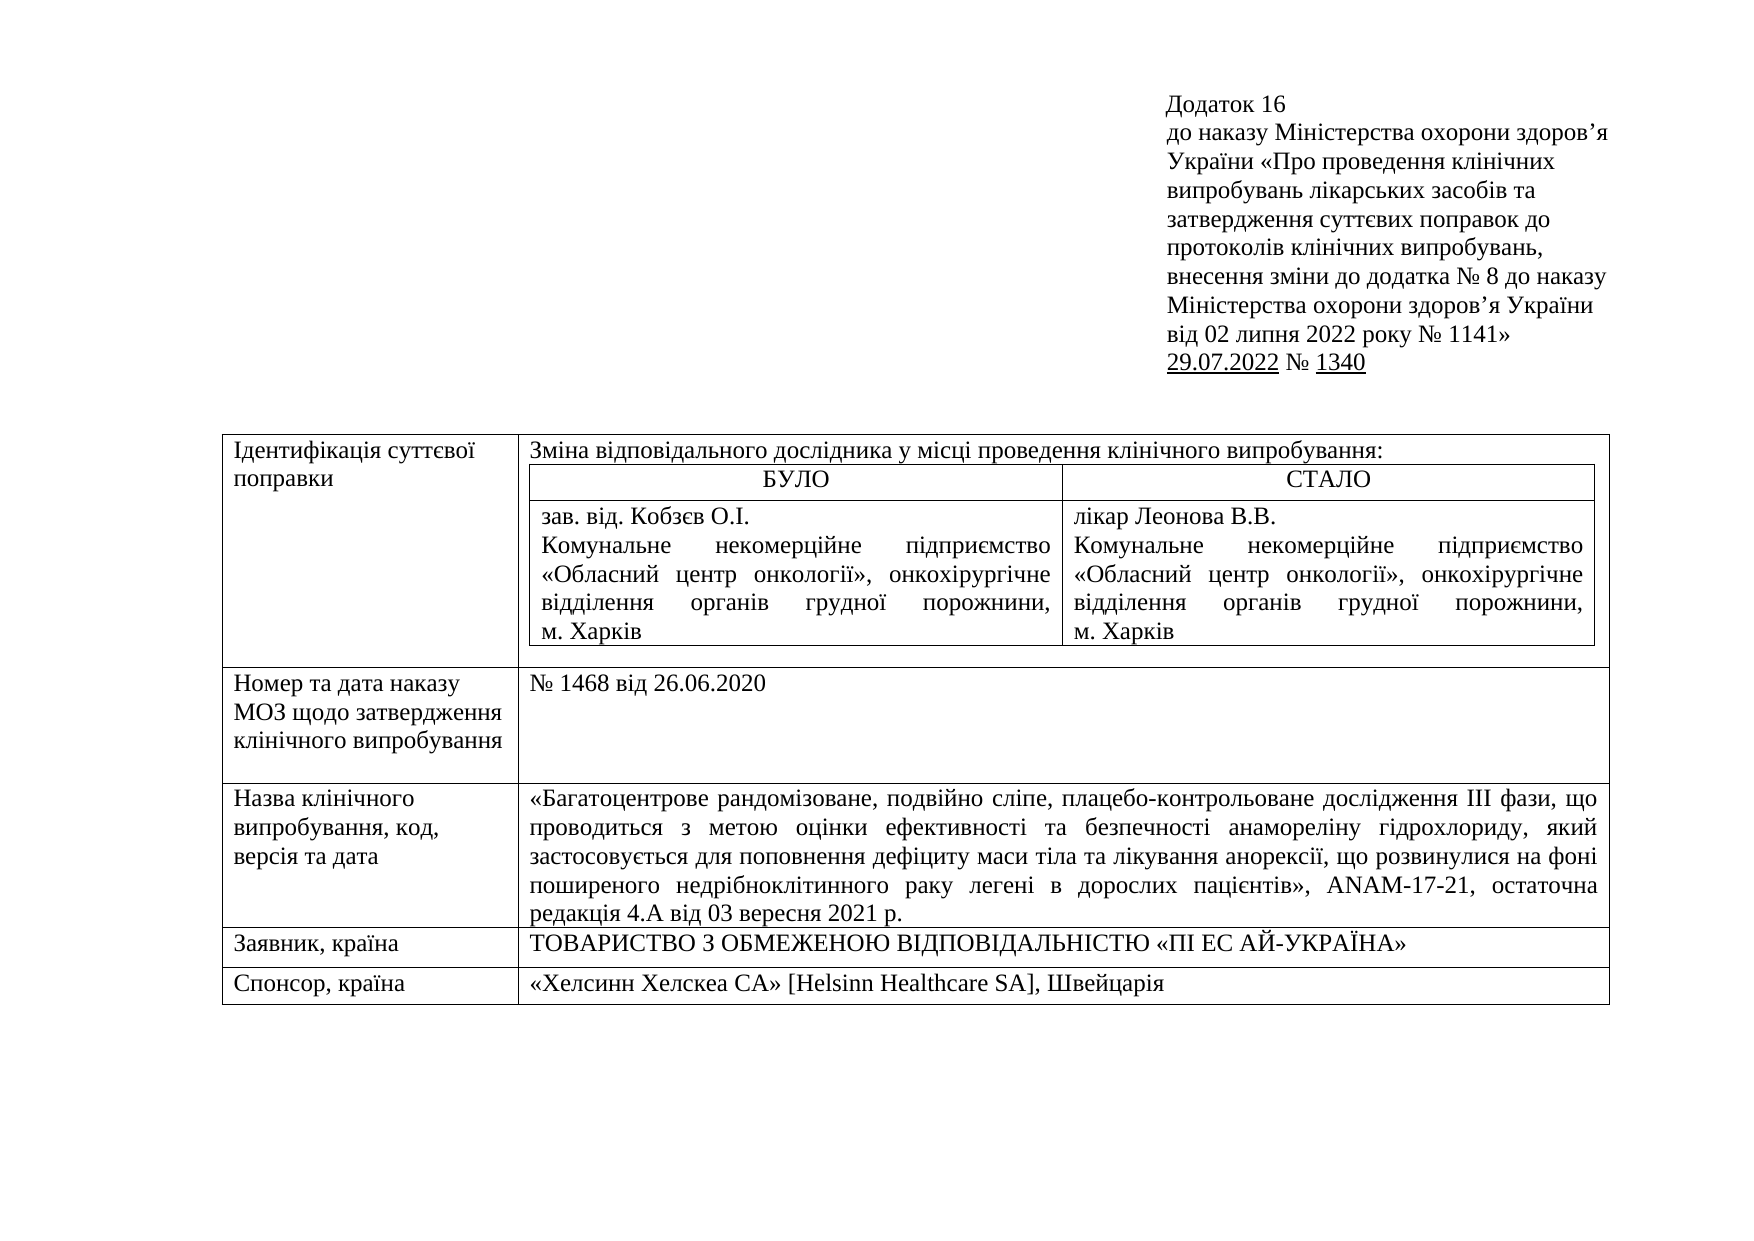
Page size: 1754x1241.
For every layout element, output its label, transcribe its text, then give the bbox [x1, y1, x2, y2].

table_cell «Багатоцентрове рандомізоване, подвійно сліпе, плацебо-контрольоване дослідження III фази, що проводиться з метою оцінки ефективності та безпечності анамореліну гідрохлориду, який застосовується для поповнення дефіциту маси тіла та лікування анорексії, що розвинулися на фоні поширеного недрібноклітинного раку легені в дорослих пацієнтів», ANAM-17-21, остаточна редакція 4.А від 03 вересня 2021 р. [519, 784, 1609, 927]
table_cell ТОВАРИСТВО З ОБМЕЖЕНОЮ ВІДПОВІДАЛЬНІСТЮ «ПІ ЕС АЙ-УКРАЇНА» [519, 928, 1609, 967]
text 29.07.2022 № 1340 [1167, 347, 1624, 376]
text до наказу Міністерства охорони здоров’я України «Про проведення клінічних випробувань лікарських засобів та затвердження суттєвих поправок до протоколів клінічних випробувань, внесення зміни до додатка № 8 до наказу Міністерства охорони здоров’я України від 02 липня 2022 року № 1141» [1167, 117, 1624, 347]
table_cell Номер та дата наказу МОЗ щодо затвердження клінічного випробування [223, 668, 518, 782]
table_cell Спонсор, країна [223, 968, 518, 1003]
table_cell Назва клінічного випробування, код, версія та дата [223, 784, 518, 927]
table_header Ідентифікація суттєвої поправки [223, 435, 518, 667]
table_cell Заявник, країна [223, 928, 518, 967]
table_header Зміна відповідального дослідника у місці проведення клінічного випробування: [519, 435, 1609, 667]
table_cell «Хелсинн Хелскеа СА» [Helsinn Healthcare SA], Швейцарія [519, 968, 1609, 1003]
text Додаток 16 [222, 89, 1624, 117]
table_cell № 1468 від 26.06.2020 [519, 668, 1609, 782]
